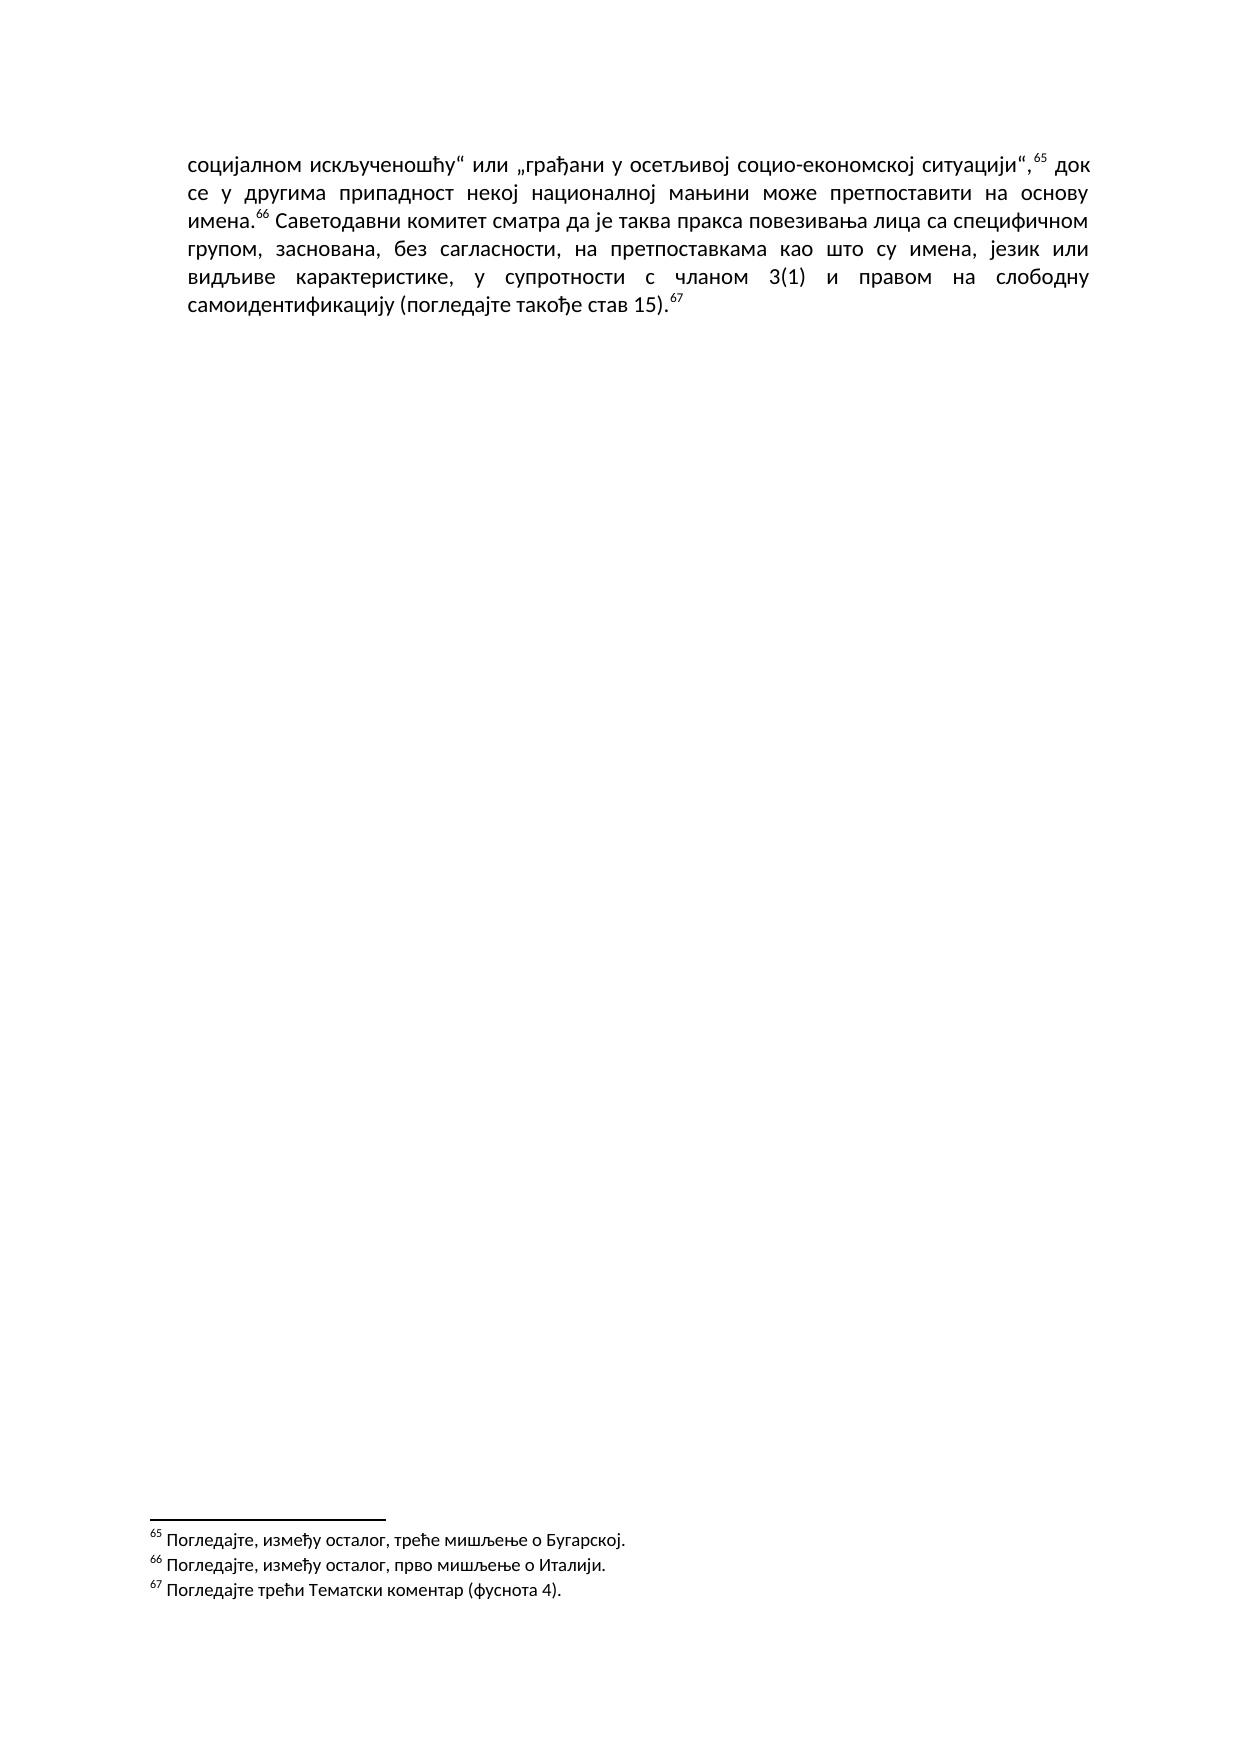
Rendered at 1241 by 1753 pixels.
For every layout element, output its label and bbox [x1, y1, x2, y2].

list [150, 150, 1090, 318]
